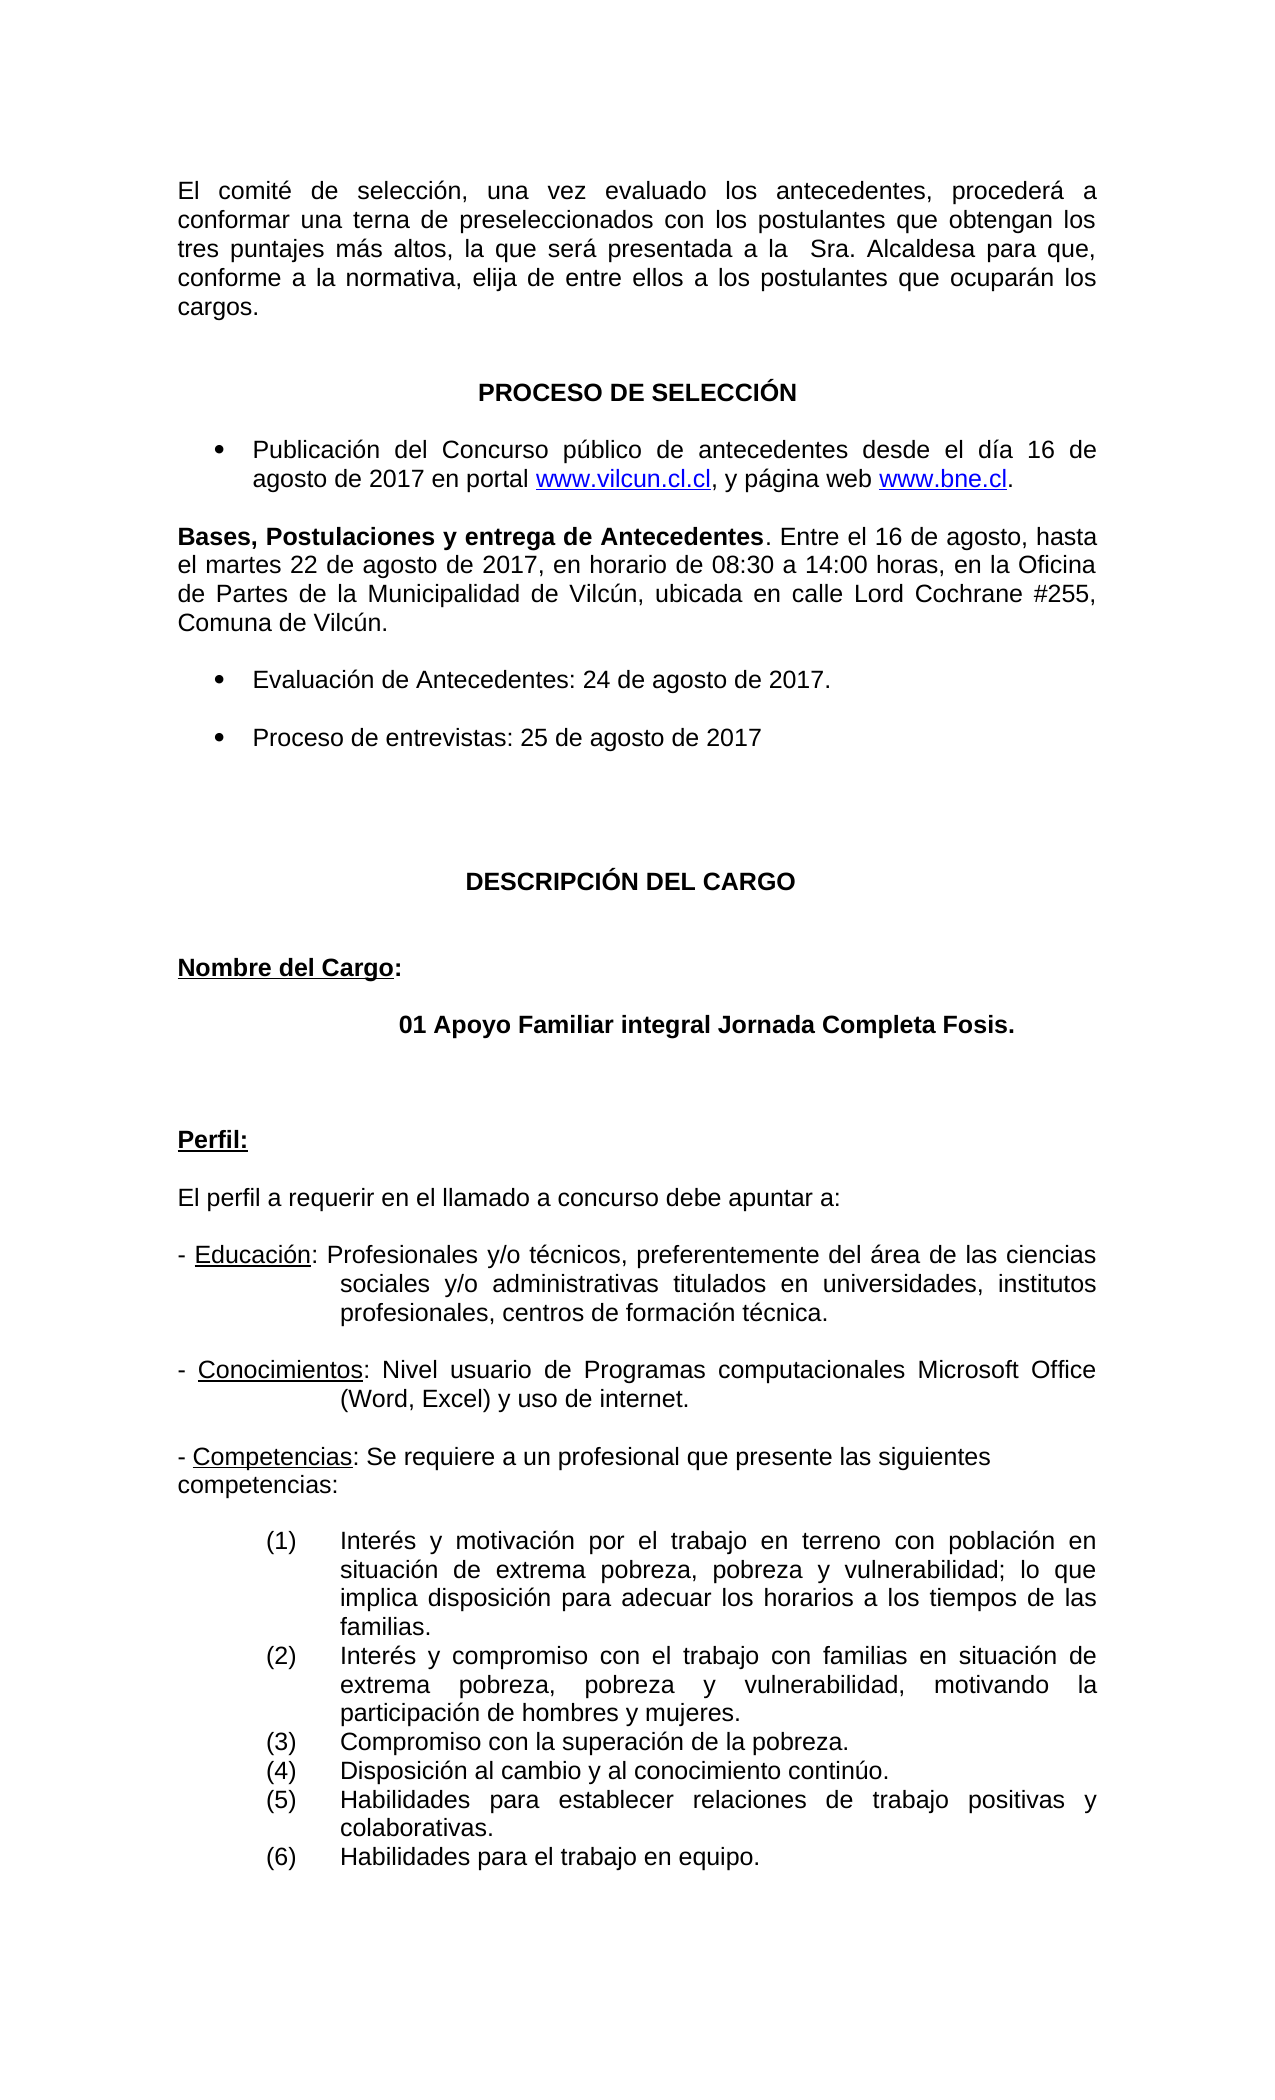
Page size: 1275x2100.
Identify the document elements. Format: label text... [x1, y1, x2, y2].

text (5) Habilidades para establecer relaciones de trabajo positivas y colaborativas. [266, 1784, 1098, 1842]
text (3) Compromiso con la superación de la pobreza. [266, 1727, 1098, 1756]
text El comité de selección, una vez evaluado los antecedentes, procederá a conformar una terna de preseleccionados con los postulantes que obtengan los tres puntajes más altos, la que será presentada a la Sra. Alcaldesa para que, conforme a la normativa, elija de entre ellos a los postulantes que ocuparán los cargos. [177, 176, 1098, 320]
text Bases, Postulaciones y entrega de Antecedentes. Entre el 16 de agosto, hasta el martes 22 de agosto de 2017, en horario de 08:30 a 14:00 horas, en la Oficina de Partes de la Municipalidad de Vilcún, ubicada en calle Lord Cochrane #255, Comuna de Vilcún. [177, 522, 1098, 637]
list Publicación del Concurso público de antecedentes desde el día 16 de agosto de 2017 en portal www.vilcun.cl.cl, y página web www.bne.cl. [215, 435, 1098, 493]
text DESCRIPCIÓN DEL CARGO [177, 867, 1098, 896]
text (6) Habilidades para el trabajo en equipo. [266, 1842, 1098, 1871]
text - Conocimientos: Nivel usuario de Programas computacionales Microsoft Office (Word, Excel) y uso de internet. [177, 1356, 1098, 1413]
text PROCESO DE SELECCIÓN [177, 378, 1098, 406]
text Nombre del Cargo: [177, 953, 1098, 982]
text - Competencias: Se requiere a un profesional que presente las siguientes competencias: [177, 1442, 1098, 1499]
text 01 Apoyo Familiar integral Jornada Completa Fosis. [398, 1011, 1098, 1039]
text El perfil a requerir en el llamado a concurso debe apuntar a: [177, 1183, 1098, 1212]
text - Educación: Profesionales y/o técnicos, preferentemente del área de las ciencias sociales y/o administrativas titulados en universidades, institutos profesionales, centros de formación técnica. [177, 1241, 1098, 1327]
text Perfil: [177, 1126, 1098, 1154]
text (1) Interés y motivación por el trabajo en terreno con población en situación de extrema pobreza, pobreza y vulnerabilidad; lo que implica disposición para adecuar los horarios a los tiempos de las familias. [266, 1526, 1098, 1641]
text (2) Interés y compromiso con el trabajo con familias en situación de extrema pobreza, pobreza y vulnerabilidad, motivando la participación de hombres y mujeres. [266, 1641, 1098, 1727]
list Proceso de entrevistas: 25 de agosto de 2017 [215, 723, 1098, 752]
text (4) Disposición al cambio y al conocimiento continúo. [266, 1756, 1098, 1784]
list Evaluación de Antecedentes: 24 de agosto de 2017. [215, 665, 1098, 694]
